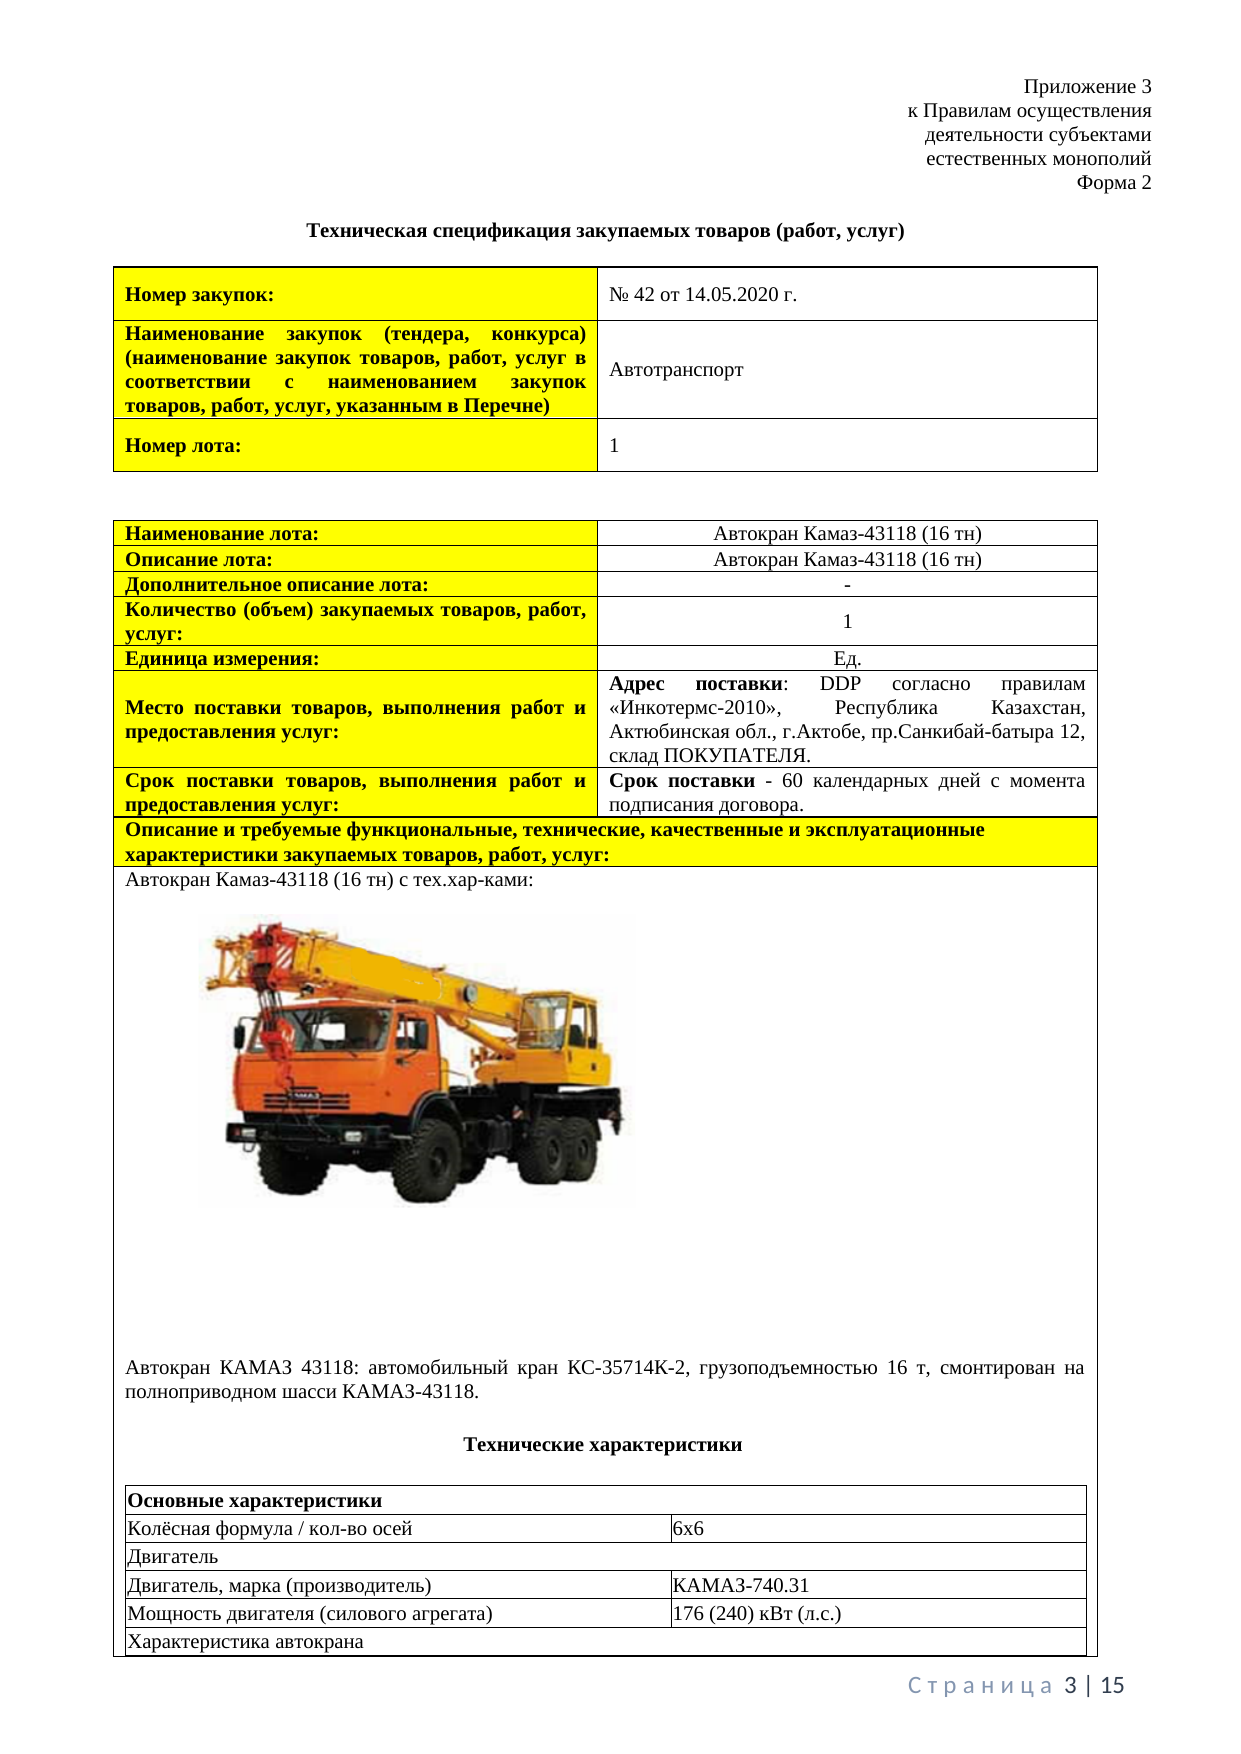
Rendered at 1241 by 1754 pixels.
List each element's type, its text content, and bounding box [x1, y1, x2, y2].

text Форма 2 [59, 170, 1152, 194]
table_cell Место поставки товаров, выполнения работ и предоставления услуг: [114, 671, 597, 767]
table_cell Автотранспорт [598, 321, 1097, 417]
table_header Номер закупок: [114, 268, 597, 320]
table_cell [114, 867, 1097, 1656]
table_cell 1 [598, 597, 1097, 645]
text Приложение 3 [59, 74, 1152, 98]
table_cell Описание и требуемые функциональные, технические, качественные и эксплуатационные характеристики закупаемых товаров, работ, услуг: [114, 818, 1097, 866]
table_header Наименование лота: [114, 521, 597, 545]
table_cell Описание лота: [114, 546, 597, 571]
text естественных монополий [59, 146, 1152, 170]
table_cell 1 [598, 419, 1097, 471]
table_cell Наименование закупок (тендера, конкурса) (наименование закупок товаров, работ, услуг в соответствии с наименованием закупок товаров, работ, услуг, указанным в Перечне) [114, 321, 597, 417]
table_cell Количество (объем) закупаемых товаров, работ, услуг: [114, 597, 597, 645]
table_header Автокран Камаз-43118 (16 тн) [598, 521, 1097, 545]
text к Правилам осуществления [59, 98, 1152, 122]
text Техническая спецификация закупаемых товаров (работ, услуг) [59, 218, 1152, 242]
table_cell Адрес поставки: DDP согласно правилам «Инкотермс-2010», Республика Казахстан, Актюбинская обл., г.Актобе, пр.Санкибай-батыра 12, склад ПОКУПАТЕЛЯ. [598, 671, 1097, 767]
text деятельности субъектами [59, 122, 1152, 146]
table_cell Дополнительное описание лота: [114, 572, 597, 596]
table_cell Срок поставки - 60 календарных дней с момента подписания договора. [598, 768, 1097, 816]
table_header № 42 от 14.05.2020 г. [598, 268, 1097, 320]
table_cell Номер лота: [114, 419, 597, 471]
table_cell Ед. [598, 646, 1097, 670]
table_cell Автокран Камаз-43118 (16 тн) [598, 546, 1097, 571]
table_cell Единица измерения: [114, 646, 597, 670]
picture [198, 914, 682, 1273]
table_cell - [598, 572, 1097, 596]
table_cell Срок поставки товаров, выполнения работ и предоставления услуг: [114, 768, 597, 816]
